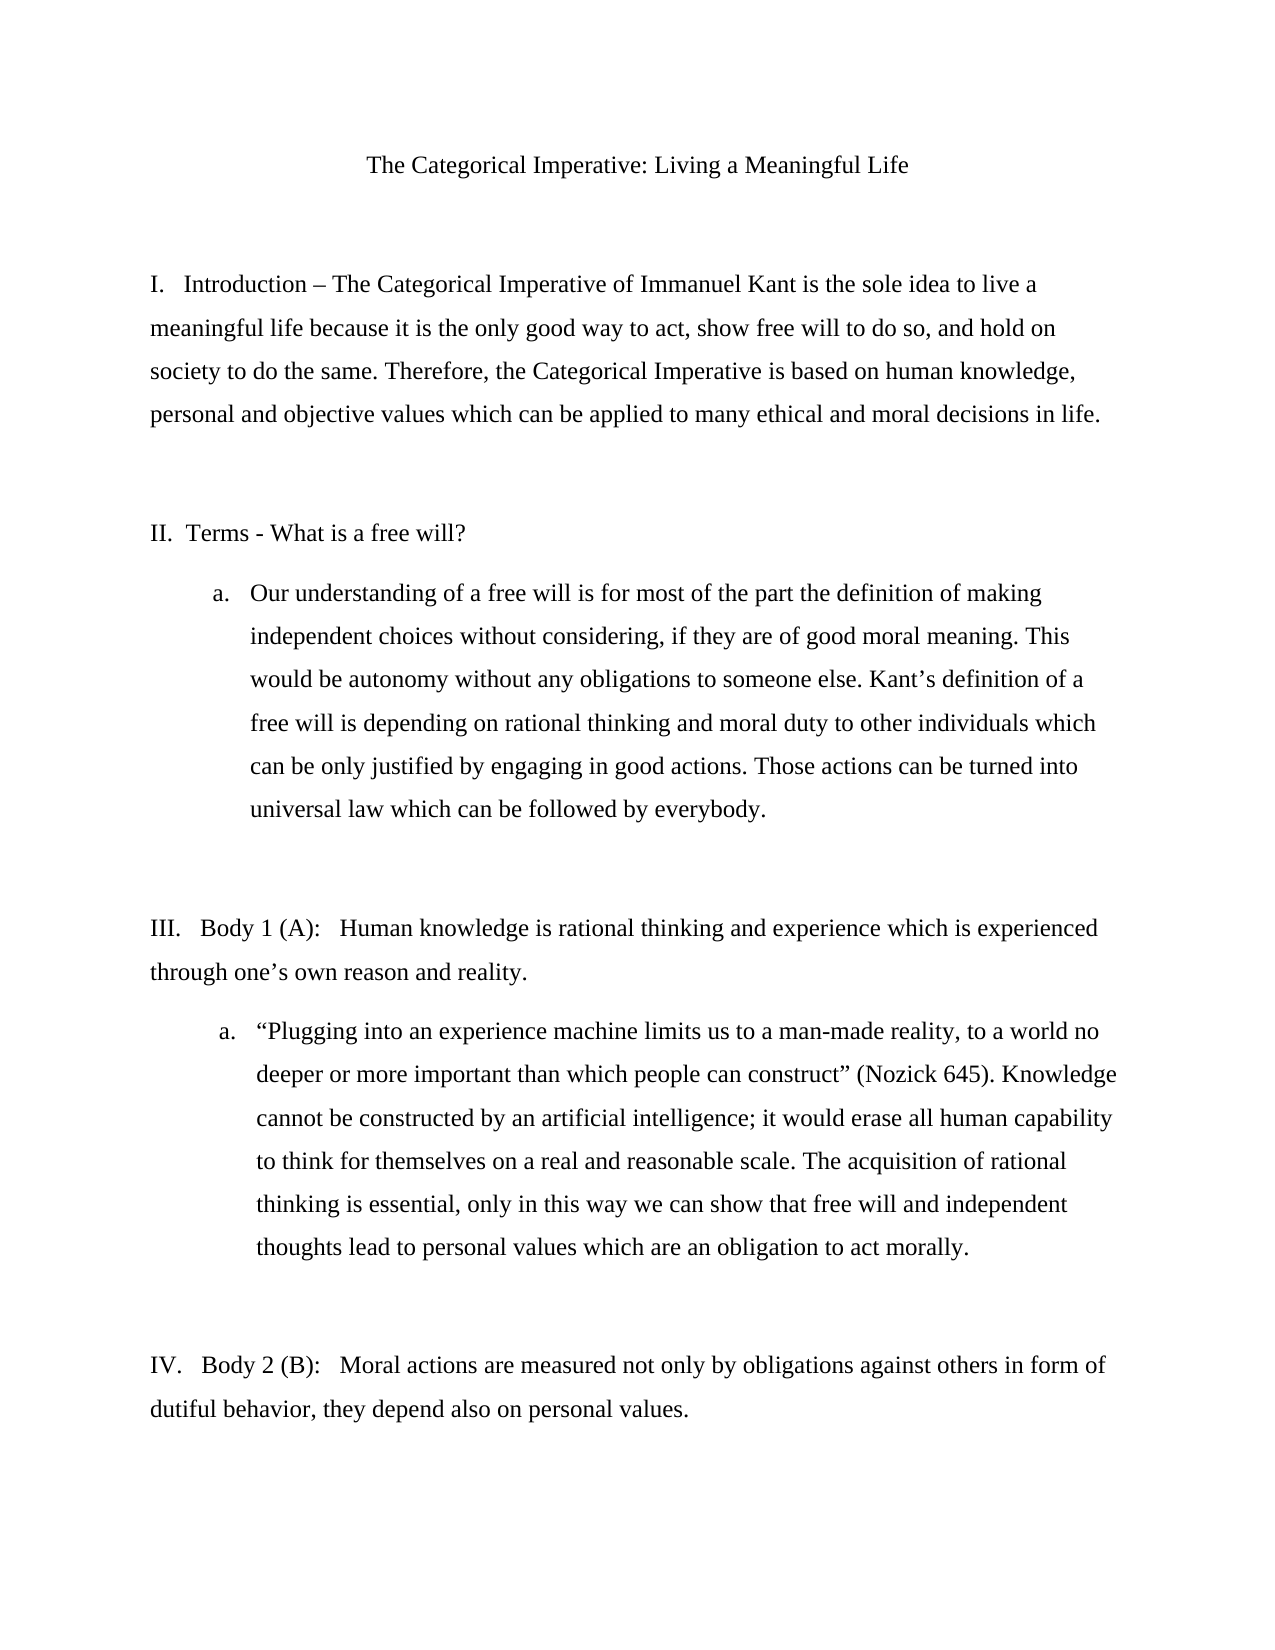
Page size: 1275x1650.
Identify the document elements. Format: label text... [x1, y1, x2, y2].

text I. Introduction – The Categorical Imperative of Immanuel Kant is the sole idea to live a meaningful life because it is the only good way to act, show free will to do so, and hold on society to do the same. Therefore, the Categorical Imperative is based on human knowledge, personal and objective values which can be applied to many ethical and moral decisions in life. [150, 269, 1125, 428]
list “Plugging into an experience machine limits us to a man-made reality, to a world no deeper or more important than which people can construct” (Nozick 645). Knowledge cannot be constructed by an artificial intelligence; it would erase all human capability to think for themselves on a real and reasonable scale. The acquisition of rational thinking is essential, only in this way we can show that free will and independent thoughts lead to personal values which are an obligation to act morally. [219, 1016, 1125, 1261]
text III. Body 1 (A): Human knowledge is rational thinking and experience which is experienced through one’s own reason and reality. [150, 913, 1125, 985]
text II. Terms - What is a free will? [150, 518, 1125, 547]
text The Categorical Imperative: Living a Meaningful Life [150, 150, 1125, 179]
list Our understanding of a free will is for most of the part the definition of making independent choices without considering, if they are of good moral meaning. This would be autonomy without any obligations to someone else. Kant’s definition of a free will is depending on rational thinking and moral duty to other individuals which can be only justified by engaging in good actions. Those actions can be turned into universal law which can be followed by everybody. [212, 578, 1125, 823]
text IV. Body 2 (B): Moral actions are measured not only by obligations against others in form of dutiful behavior, they depend also on personal values. [150, 1351, 1125, 1422]
